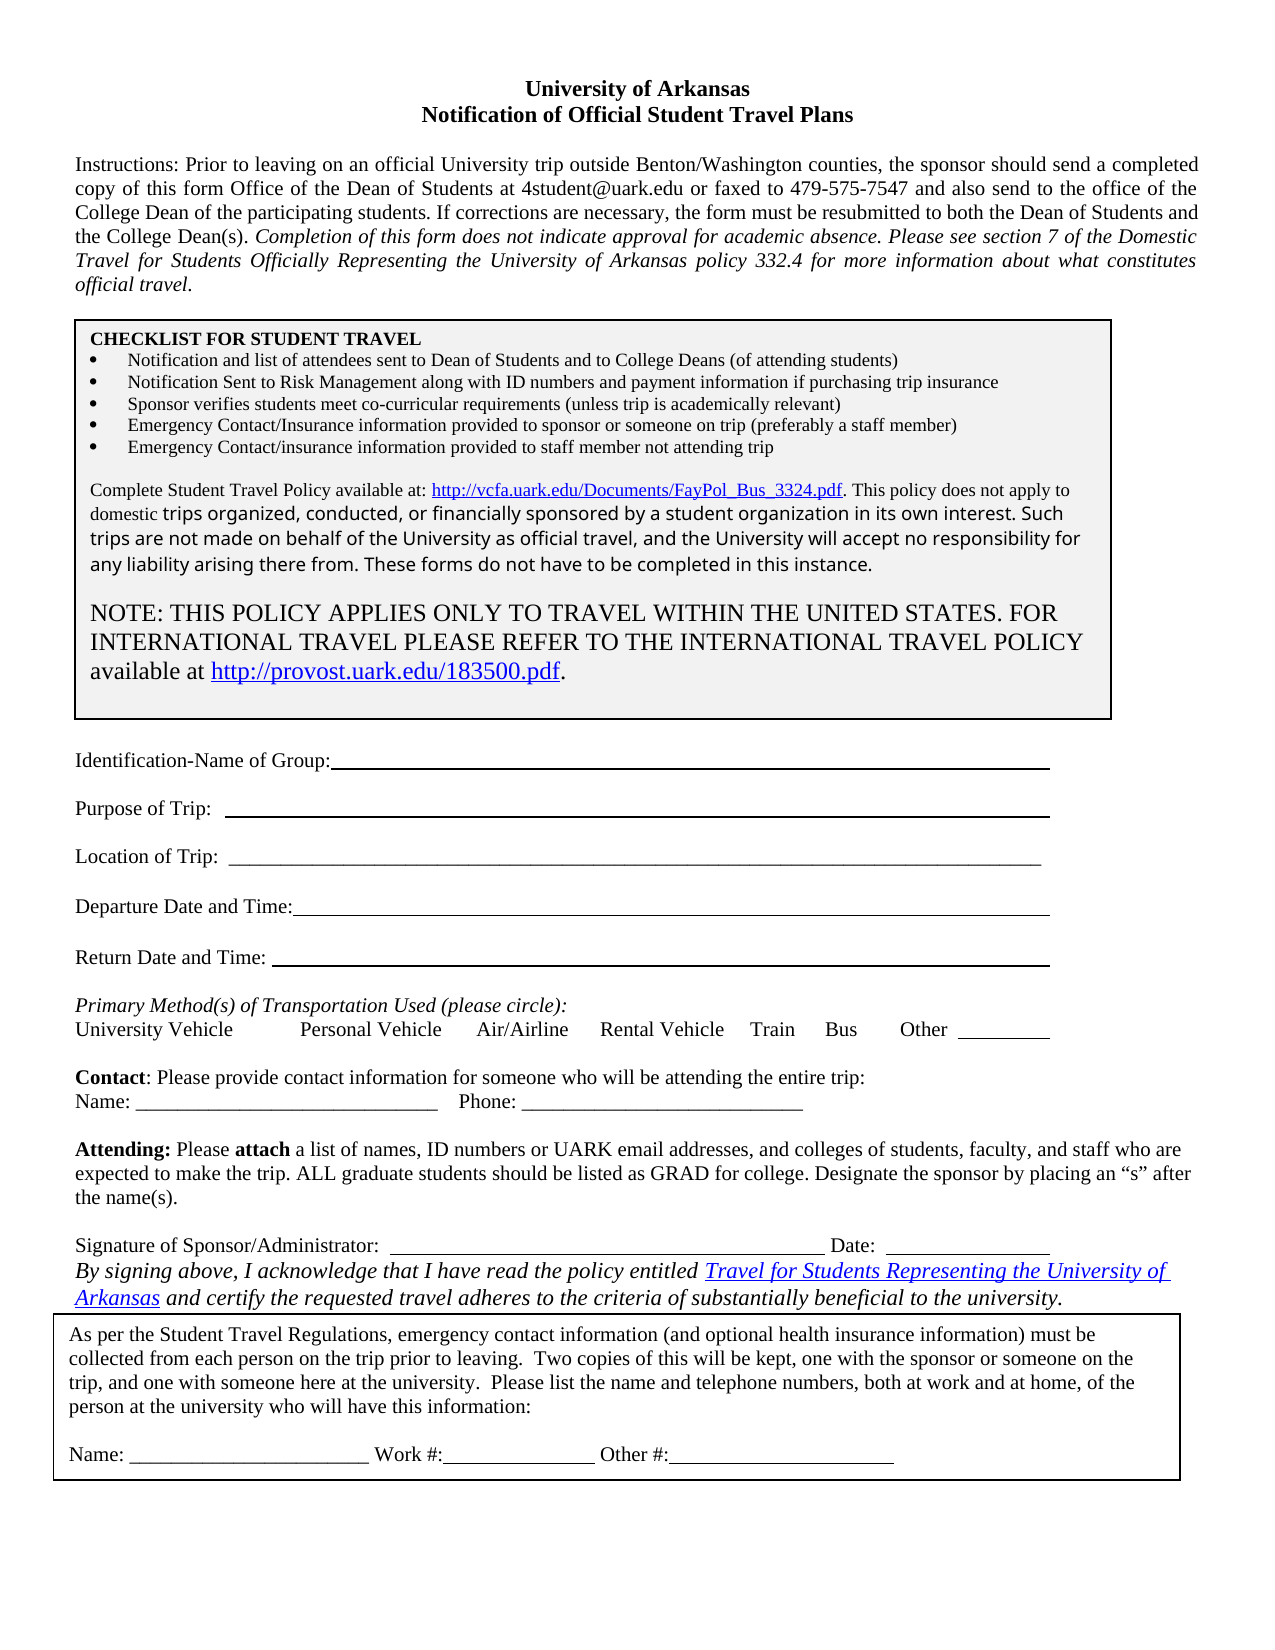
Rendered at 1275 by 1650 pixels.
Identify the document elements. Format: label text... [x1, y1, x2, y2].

text Departure Date and Time: [75, 894, 1200, 918]
text Name: _____________________________ Phone: ___________________________ [75, 1089, 1200, 1113]
text Identification-Name of Group: [75, 747, 1200, 772]
text Return Date and Time: [75, 944, 1200, 969]
text Instructions: Prior to leaving on an official University trip outside Benton/Washington counties, the sponsor should send a completed copy of this form Office of the Dean of Students at 4student@uark.edu or faxed to 479-575-7547 and also send to the office of the College Dean of the participating students. If corrections are necessary, the form must be resubmitted to both the Dean of Students and the College Dean(s). Completion of this form does not indicate approval for academic absence. Please see section 7 of the Domestic Travel for Students Officially Representing the University of Arkansas policy 332.4 for more information about what constitutes official travel. [75, 152, 1200, 296]
text Purpose of Trip: [75, 796, 1200, 820]
text University of Arkansas [75, 75, 1200, 101]
text Location of Trip: ______________________________________________________________________________ [75, 844, 1200, 868]
text Signature of Sponsor/Administrator: Date: [75, 1233, 1200, 1257]
text University Vehicle Personal Vehicle Air/Airline Rental Vehicle Train Bus Other [75, 1017, 1200, 1041]
text Notification of Official Student Travel Plans [75, 101, 1200, 128]
text By signing above, I acknowledge that I have read the policy entitled Travel for Students Representing the University of Arkansas and certify the requested travel adheres to the criteria of substantially beneficial to the university. [75, 1257, 1200, 1310]
text Attending: Please attach a list of names, ID numbers or UARK email addresses, and colleges of students, faculty, and staff who are expected to make the trip. ALL graduate students should be listed as GRAD for college. Designate the sponsor by placing an “s” after the name(s). [75, 1137, 1200, 1209]
text Contact: Please provide contact information for someone who will be attending the entire trip: [75, 1065, 1200, 1089]
text Primary Method(s) of Transportation Used (please circle): [75, 993, 1200, 1017]
